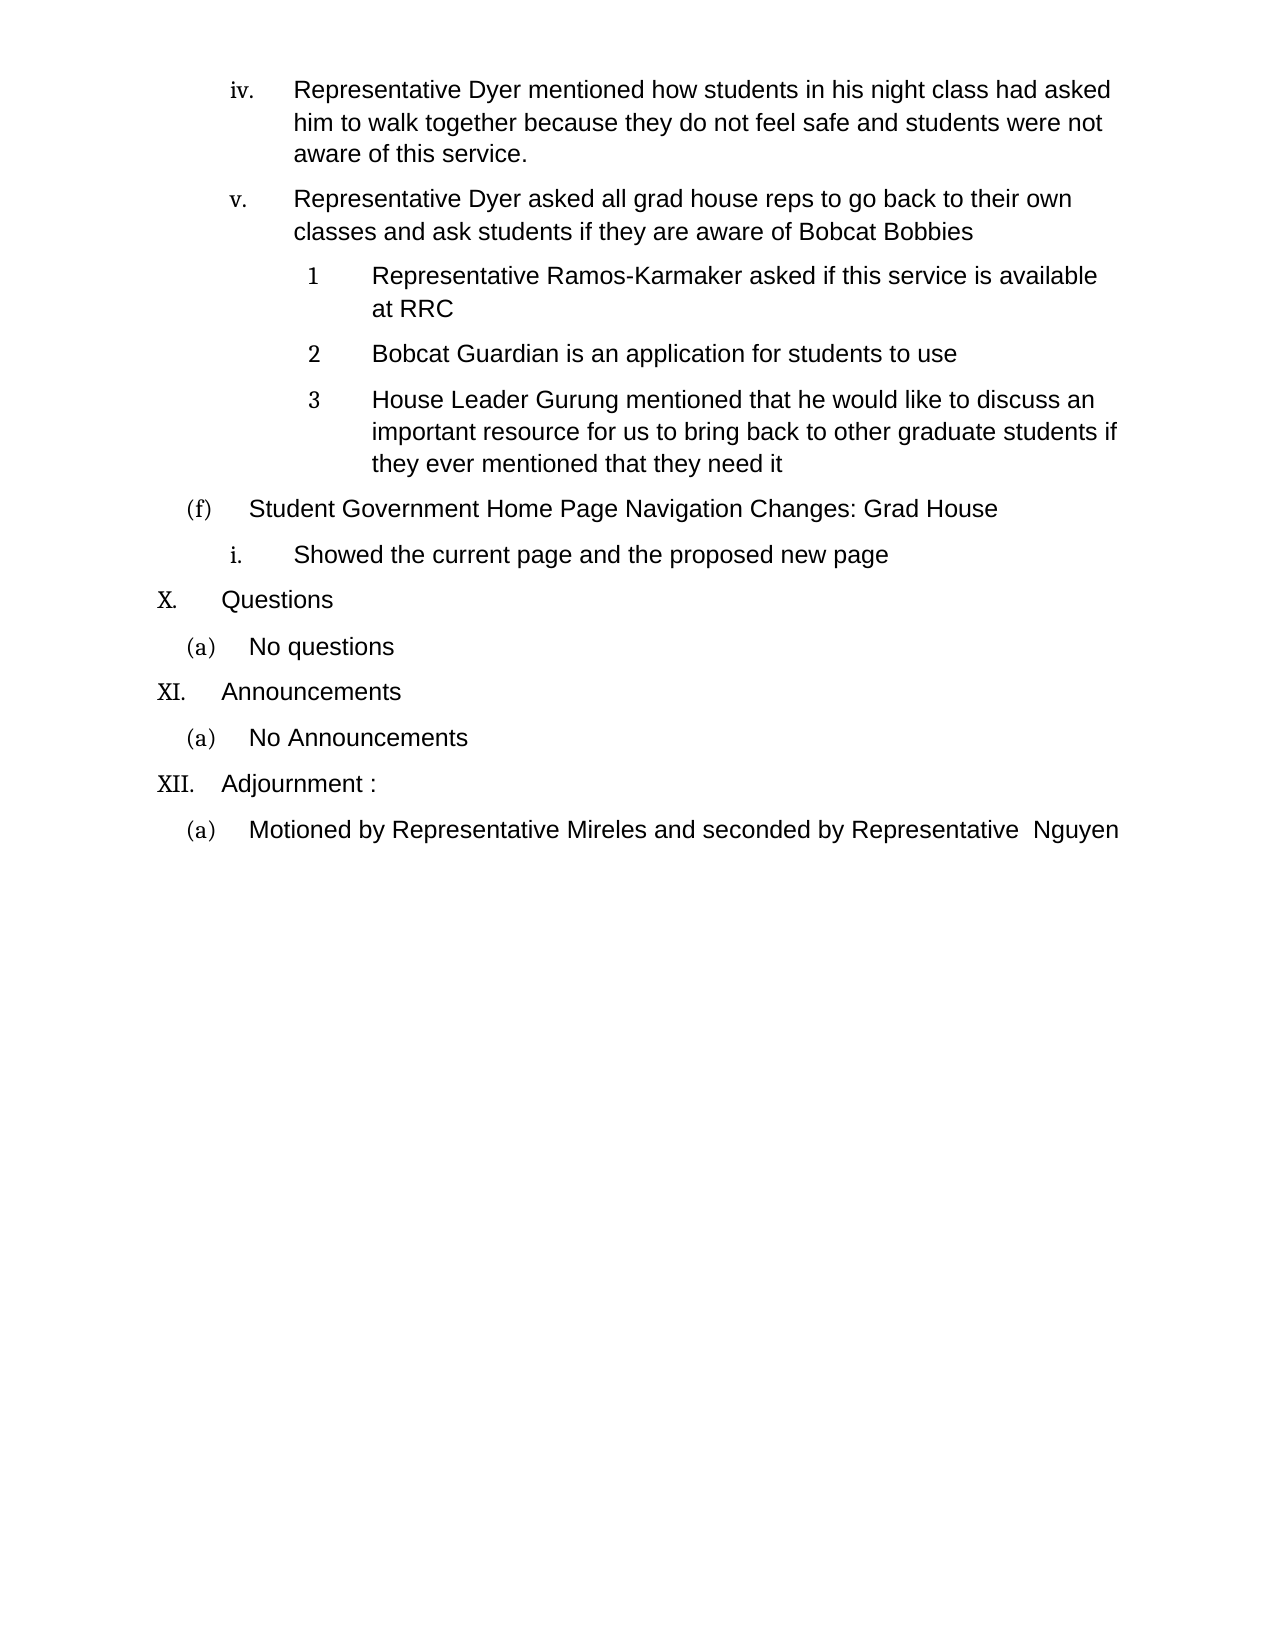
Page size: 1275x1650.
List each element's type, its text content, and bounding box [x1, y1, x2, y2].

list Bobcat Guardian is an application for students to use [308, 339, 1126, 368]
list House Leader Gurung mentioned that he would like to discuss an important resource for us to bring back to other graduate students if they ever mentioned that they need it [308, 385, 1126, 477]
list Adjournment : [158, 769, 1126, 799]
list Representative Dyer mentioned how students in his night class had asked him to walk together because they do not feel safe and students were not aware of this service. [230, 75, 1126, 168]
list Showed the current page and the proposed new page [230, 539, 1126, 569]
list Representative Dyer asked all grad house reps to go back to their own classes and ask students if they are aware of Bobcat Bobbies [230, 184, 1126, 245]
list Student Government Home Page Navigation Changes: Grad House [186, 494, 1126, 523]
list Motioned by Representative Mireles and seconded by Representative Nguyen [186, 815, 1126, 845]
list Representative Ramos-Karmaker asked if this service is available at RRC [308, 261, 1126, 323]
list Questions [158, 586, 1126, 615]
list No questions [186, 631, 1126, 661]
list No Announcements [186, 723, 1126, 753]
list Announcements [158, 677, 1126, 707]
